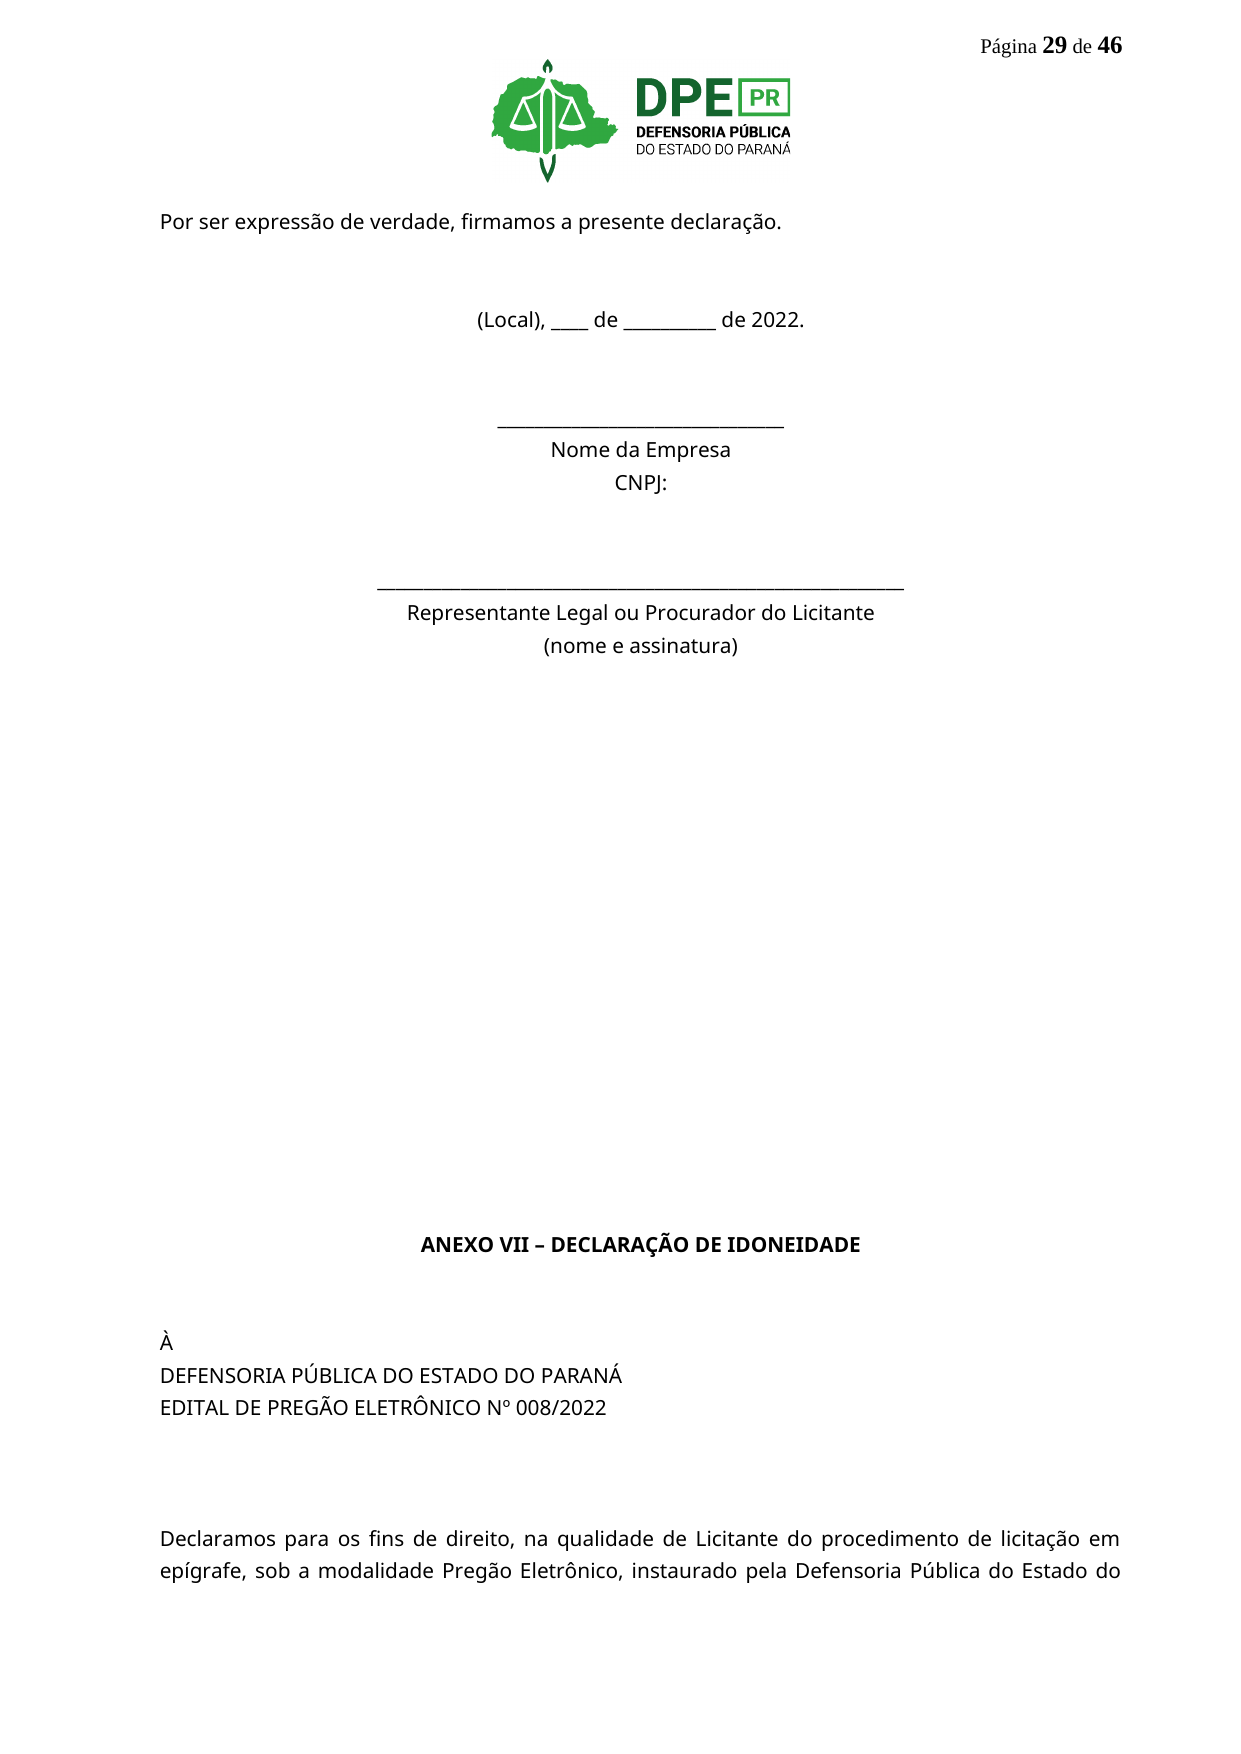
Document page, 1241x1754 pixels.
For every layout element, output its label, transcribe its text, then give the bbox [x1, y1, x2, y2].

text _______________________________ [159, 403, 1122, 431]
text EDITAL DE PREGÃO ELETRÔNICO Nº 008/2022 [159, 1393, 1122, 1422]
text Representante Legal ou Procurador do Licitante [159, 598, 1122, 627]
text Por ser expressão de verdade, firmamos a presente declaração. [159, 207, 1122, 235]
text DEFENSORIA PÚBLICA DO ESTADO DO PARANÁ [159, 1361, 1122, 1389]
text _________________________________________________________ [159, 566, 1122, 594]
text (Local), ____ de __________ de 2022. [159, 305, 1122, 333]
text (nome e assinatura) [159, 631, 1122, 659]
text CNPJ: [159, 468, 1122, 496]
text ANEXO VII – DECLARAÇÃO DE IDONEIDADE [159, 1230, 1122, 1259]
picture [491, 59, 790, 183]
text Nome da Empresa [159, 435, 1122, 464]
text À [159, 1328, 1122, 1357]
